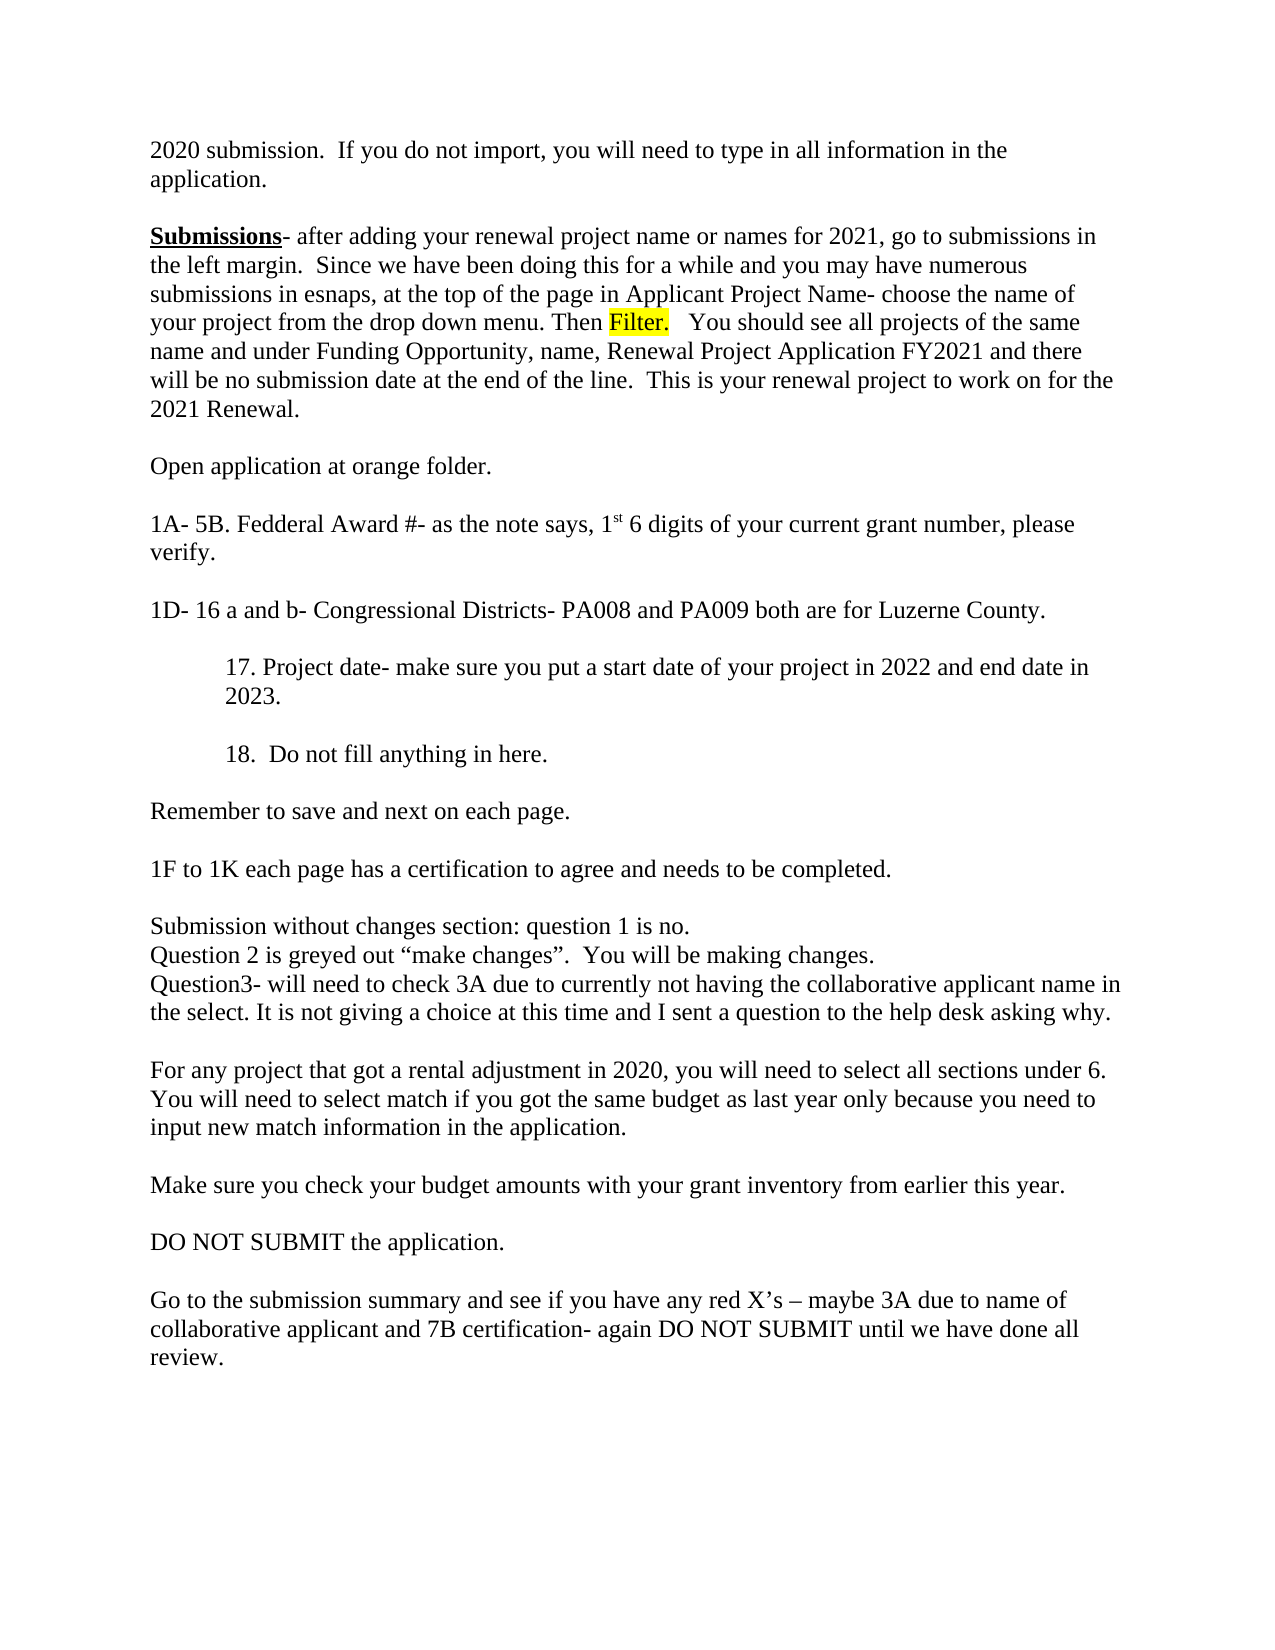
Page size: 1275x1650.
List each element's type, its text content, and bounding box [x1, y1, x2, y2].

text 1F to 1K each page has a certification to agree and needs to be completed. [150, 854, 1125, 882]
text Submission without changes section: question 1 is no. [150, 911, 1125, 940]
text Question 2 is greyed out “make changes”. You will be making changes. [150, 940, 1125, 969]
text Remember to save and next on each page. [150, 796, 1125, 825]
text Submissions- after adding your renewal project name or names for 2021, go to submissions in the left margin. Since we have been doing this for a while and you may have numerous submissions in esnaps, at the top of the page in Applicant Project Name- choose the name of your project from the drop down menu. Then Filter. You should see all projects of the same name and under Funding Opportunity, name, Renewal Project Application FY2021 and there will be no submission date at the end of the line. This is your renewal project to work on for the 2021 Renewal. [150, 221, 1125, 422]
text For any project that got a rental adjustment in 2020, you will need to select all sections under 6. You will need to select match if you got the same budget as last year only because you need to input new match information in the application. [150, 1055, 1125, 1141]
text 17. Project date- make sure you put a start date of your project in 2022 and end date in 2023. [225, 652, 1125, 710]
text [150, 135, 1125, 192]
text 1A- 5B. Fedderal Award #- as the note says, 1st 6 digits of your current grant number, please verify. [150, 509, 1125, 566]
text DO NOT SUBMIT the application. [150, 1227, 1125, 1256]
text Go to the submission summary and see if you have any red X’s – maybe 3A due to name of collaborative applicant and 7B certification- again DO NOT SUBMIT until we have done all review. [150, 1285, 1125, 1371]
text Open application at orange folder. [150, 451, 1125, 480]
text 18. Do not fill anything in here. [150, 739, 1125, 767]
text Question3- will need to check 3A due to currently not having the collaborative applicant name in the select. It is not giving a choice at this time and I sent a question to the help desk asking why. [150, 969, 1125, 1026]
text 1D- 16 a and b- Congressional Districts- PA008 and PA009 both are for Luzerne County. [150, 595, 1125, 624]
text Make sure you check your budget amounts with your grant inventory from earlier this year. [150, 1170, 1125, 1199]
